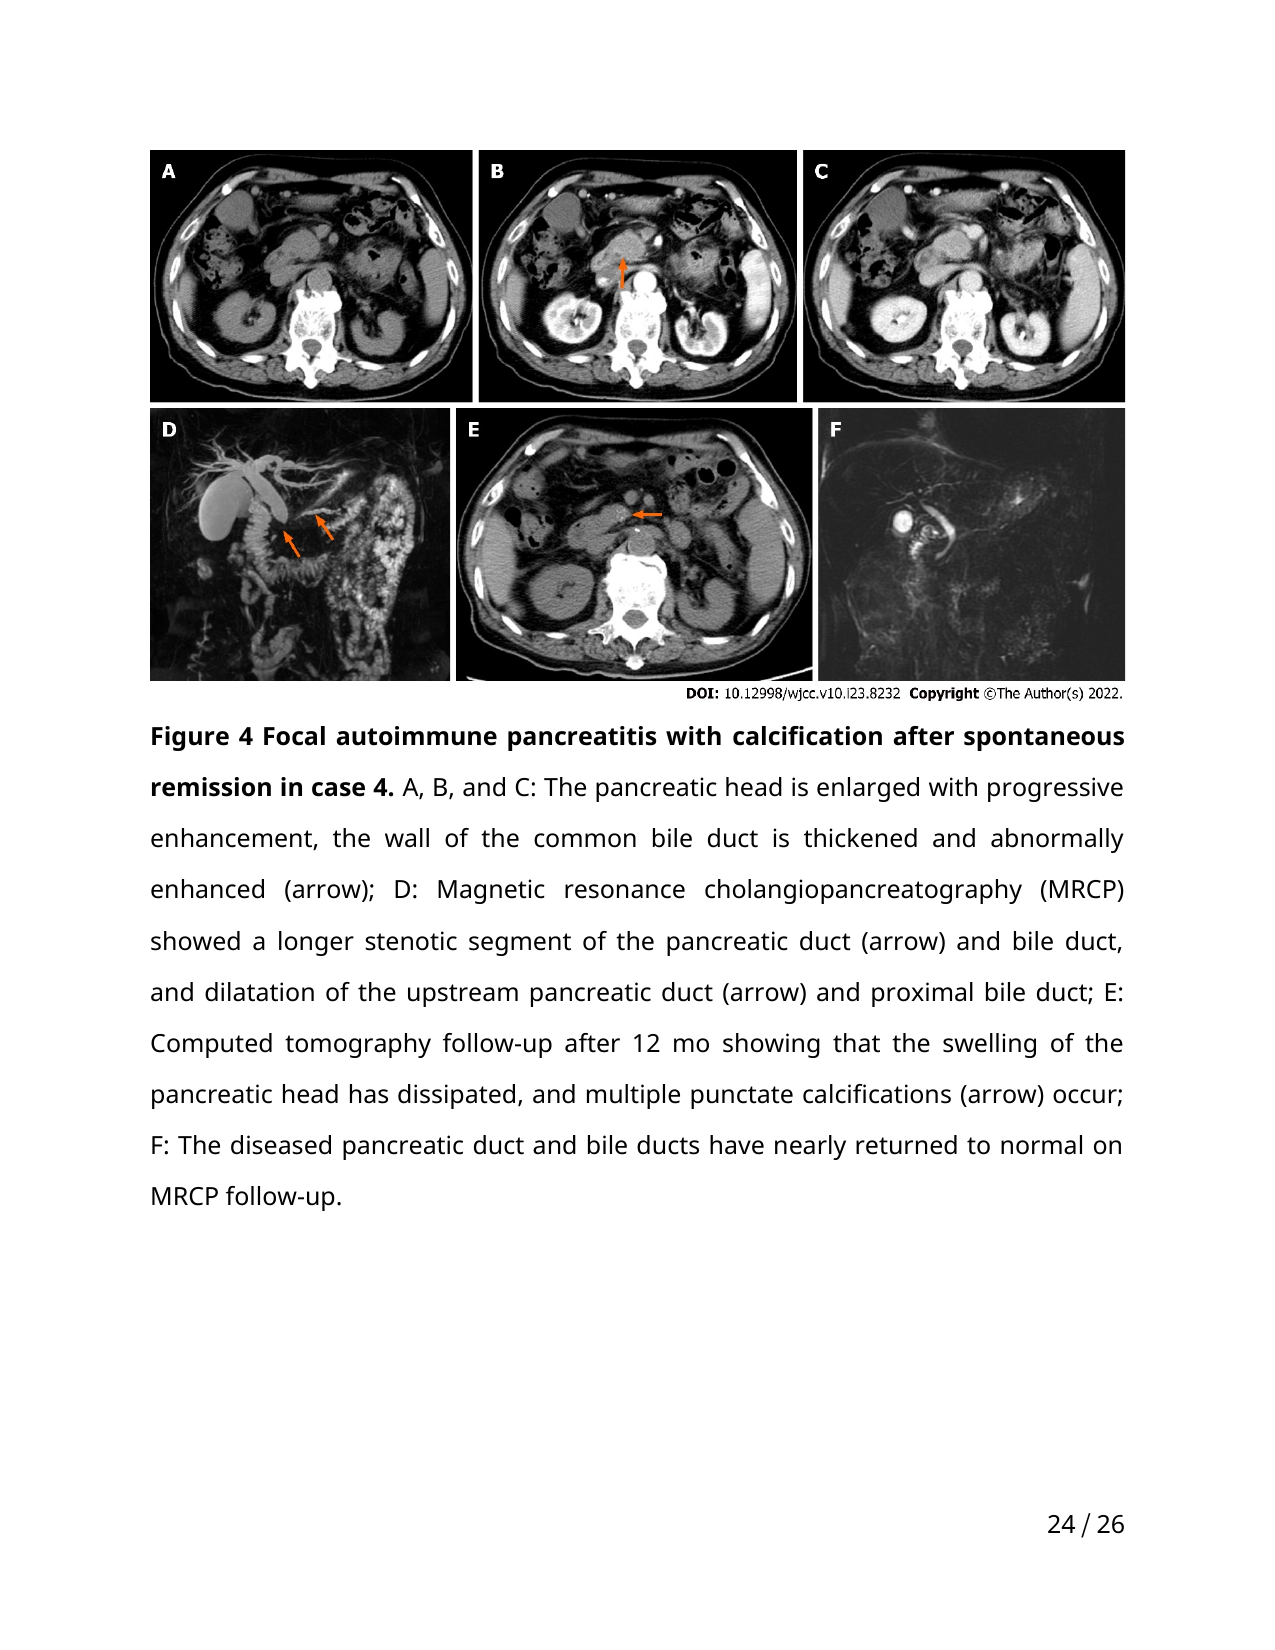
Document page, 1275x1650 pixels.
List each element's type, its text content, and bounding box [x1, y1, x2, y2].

picture [150, 150, 1125, 705]
text Figure 4 Focal autoimmune pancreatitis with calcification after spontaneous remission in case 4. A, B, and C: The pancreatic head is enlarged with progressive enhancement, the wall of the common bile duct is thickened and abnormally enhanced (arrow); D: Magnetic resonance cholangiopancreatography (MRCP) showed a longer stenotic segment of the pancreatic duct (arrow) and bile duct, and dilatation of the upstream pancreatic duct (arrow) and proximal bile duct; E: Computed tomography follow-up after 12 mo showing that the swelling of the pancreatic head has dissipated, and multiple punctate calcifications (arrow) occur; F: The diseased pancreatic duct and bile ducts have nearly returned to normal on MRCP follow-up. [150, 719, 1125, 1212]
